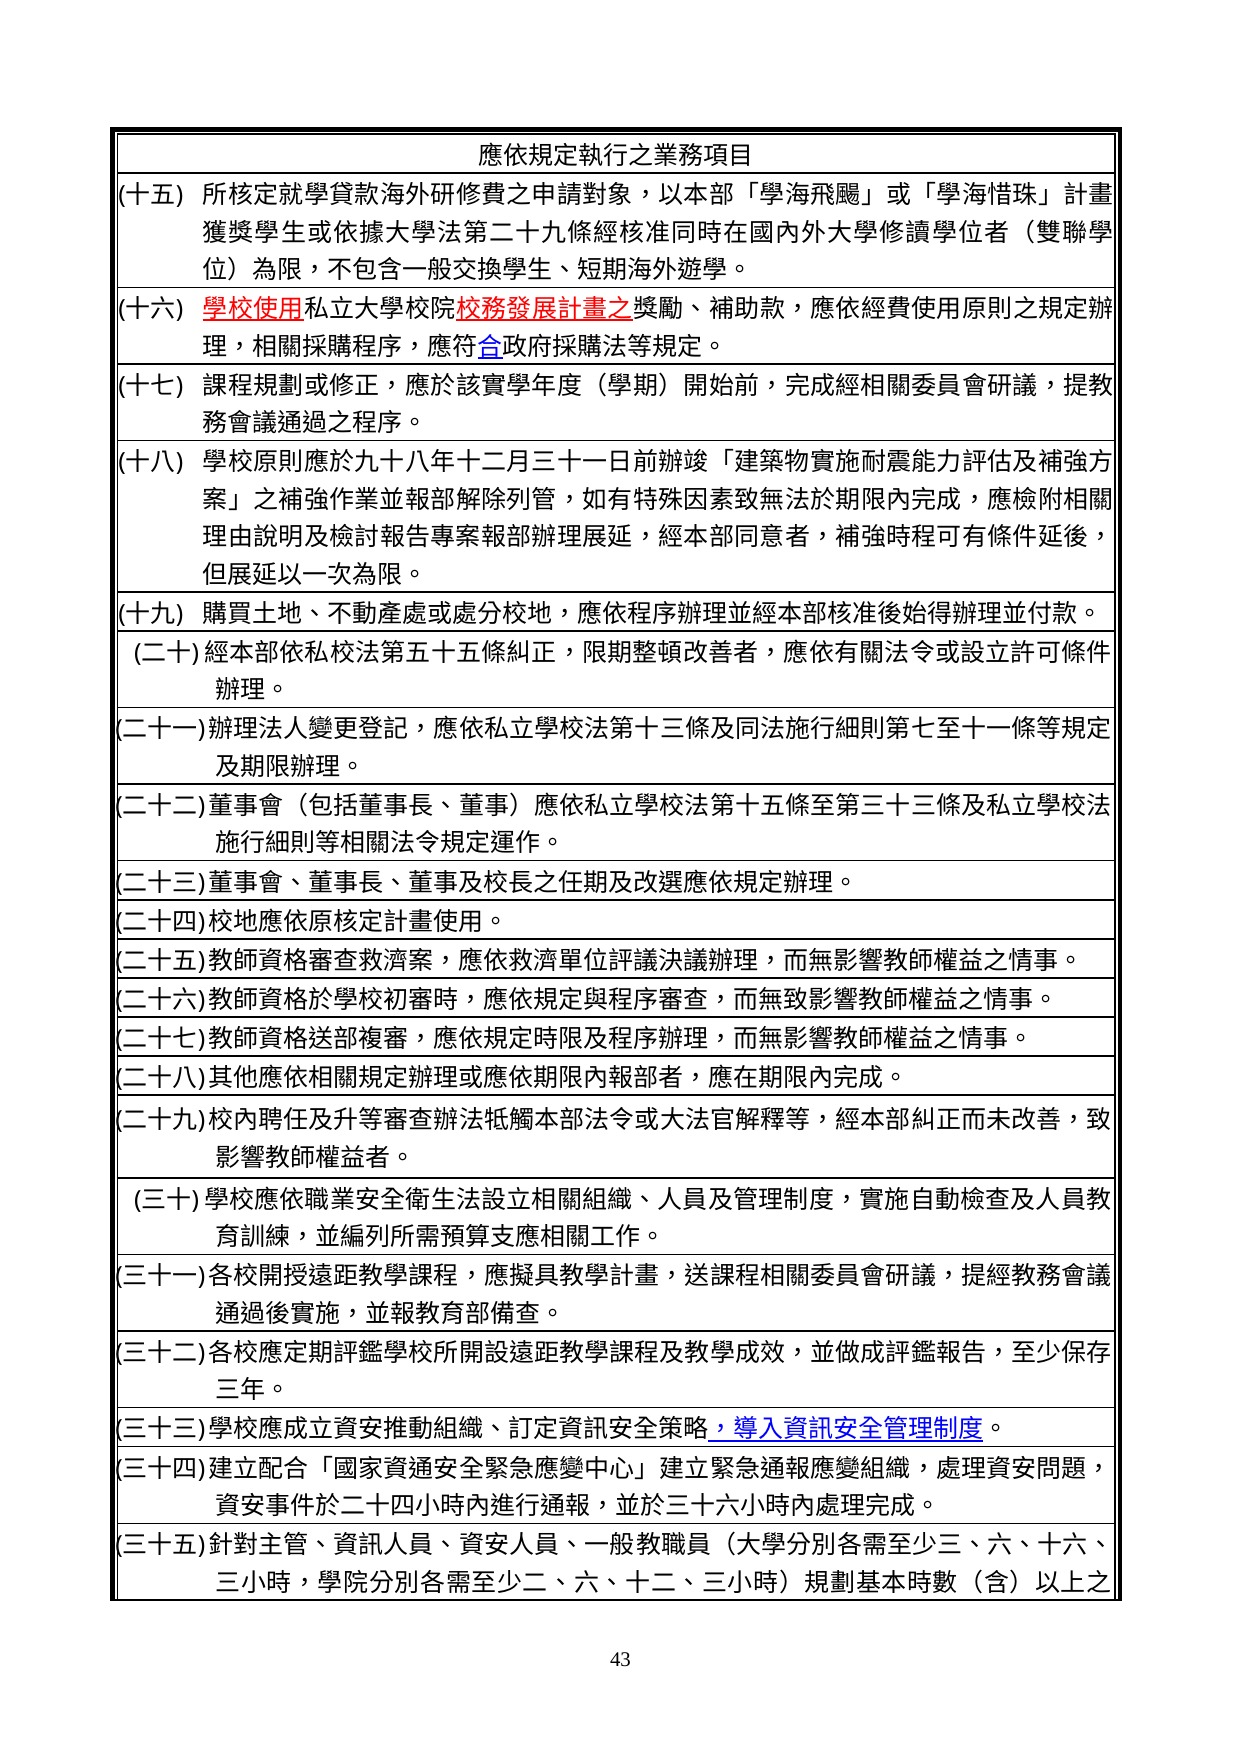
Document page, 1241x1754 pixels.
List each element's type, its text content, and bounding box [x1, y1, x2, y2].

table_cell 學校應依職業安全衛生法設立相關組織、人員及管理制度，實施自動檢查及人員教育訓練，並編列所需預算支應相關工作。 [118, 1179, 1114, 1254]
table_cell 購買土地、不動產處或處分校地，應依程序辦理並經本部核准後始得辦理並付款。 [118, 593, 1114, 630]
table_cell 校內聘任及升等審查辦法牴觸本部法令或大法官解釋等，經本部糾正而未改善，致影響教師權益者。 [118, 1096, 1114, 1177]
table_cell 校地應依原核定計畫使用。 [118, 901, 1114, 938]
table_cell 董事會、董事長、董事及校長之任期及改選應依規定辦理。 [118, 861, 1114, 899]
table_cell 其他應依相關規定辦理或應依期限內報部者，應在期限內完成。 [118, 1057, 1114, 1094]
table_cell 各校開授遠距教學課程，應擬具教學計畫，送課程相關委員會研議，提經教務會議通過後實施，並報教育部備查。 [118, 1255, 1114, 1330]
table_cell 所核定就學貸款海外研修費之申請對象，以本部「學海飛颺」或「學海惜珠」計畫獲獎學生或依據大學法第二十九條經核准同時在國內外大學修讀學位者（雙聯學位）為限，不包含一般交換學生、短期海外遊學。 [118, 174, 1114, 286]
table_cell 建立配合「國家資通安全緊急應變中心」建立緊急通報應變組織，處理資安問題，資安事件於二十四小時內進行通報，並於三十六小時內處理完成。 [118, 1447, 1114, 1522]
table_cell 辦理法人變更登記，應依私立學校法第十三條及同法施行細則第七至十一條等規定及期限辦理。 [118, 708, 1114, 783]
table_cell 教師資格送部複審，應依規定時限及程序辦理，而無影響教師權益之情事。 [118, 1018, 1114, 1055]
table_cell 董事會（包括董事長、董事）應依私立學校法第十五條至第三十三條及私立學校法施行細則等相關法令規定運作。 [118, 785, 1114, 860]
table_cell 各校應定期評鑑學校所開設遠距教學課程及教學成效，並做成評鑑報告，至少保存三年。 [118, 1332, 1114, 1407]
table_cell 課程規劃或修正，應於該實學年度（學期）開始前，完成經相關委員會研議，提教務會議通過之程序。 [118, 365, 1114, 439]
table_cell 經本部依私校法第五十五條糾正，限期整頓改善者，應依有關法令或設立許可條件辦理。 [118, 632, 1114, 707]
table_cell 學校使用私立大學校院校務發展計畫之獎勵、補助款，應依經費使用原則之規定辦理，相關採購程序，應符合政府採購法等規定。 [118, 288, 1114, 363]
table_cell 學校原則應於九十八年十二月三十一日前辦竣「建築物實施耐震能力評估及補強方案」之補強作業並報部解除列管，如有特殊因素致無法於期限內完成，應檢附相關理由說明及檢討報告專案報部辦理展延，經本部同意者，補強時程可有條件延後，但展延以一次為限。 [118, 441, 1114, 591]
table_header 應依規定執行之業務項目 [118, 135, 1114, 172]
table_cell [118, 1524, 1114, 1599]
table_cell 教師資格審查救濟案，應依救濟單位評議決議辦理，而無影響教師權益之情事。 [118, 940, 1114, 977]
table_cell 學校應成立資安推動組織、訂定資訊安全策略，導入資訊安全管理制度。 [118, 1408, 1114, 1446]
table_cell 教師資格於學校初審時，應依規定與程序審查，而無致影響教師權益之情事。 [118, 979, 1114, 1016]
